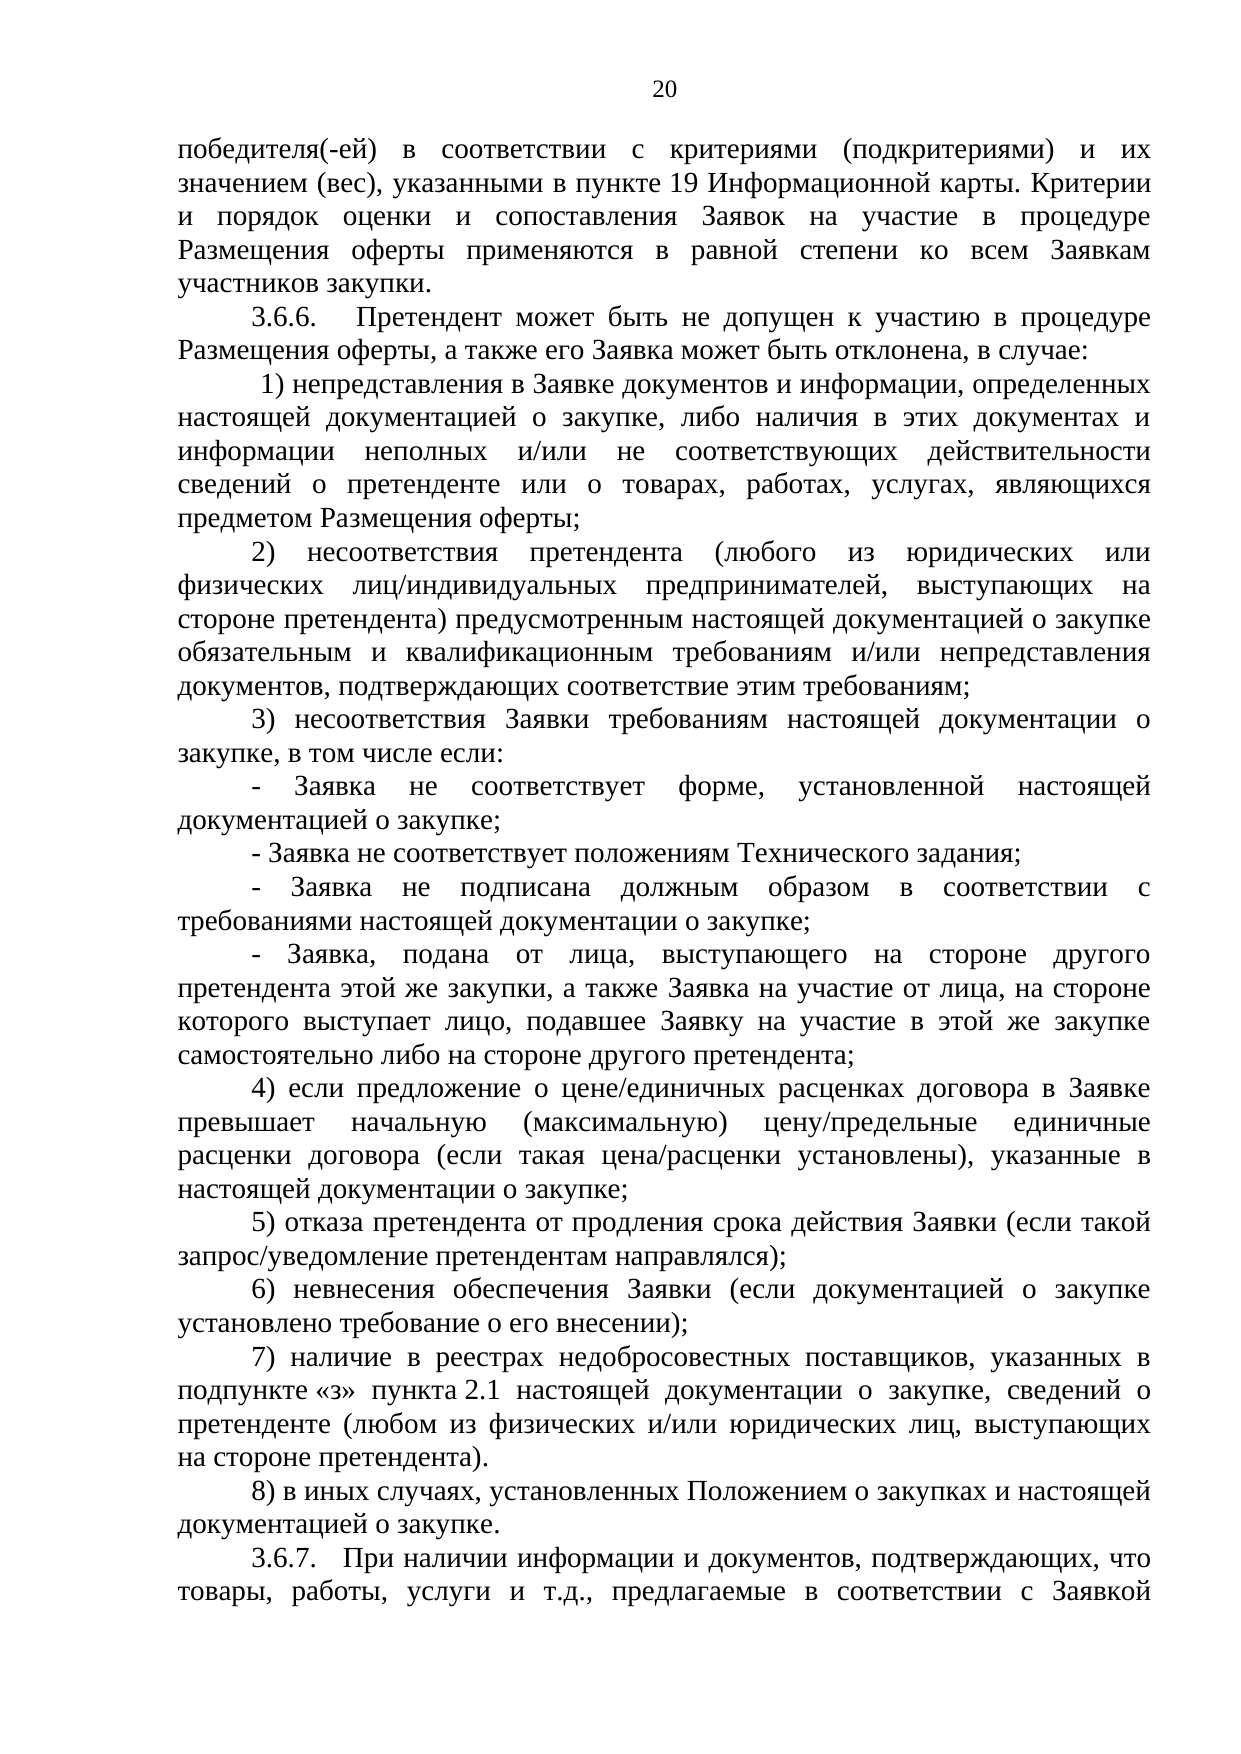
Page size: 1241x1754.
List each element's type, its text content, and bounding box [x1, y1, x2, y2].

text 8) в иных случаях, установленных Положением о закупках и настоящей документацией о закупке. [177, 1473, 1152, 1540]
text 4) если предложение о цене/единичных расценках договора в Заявке превышает начальную (максимальную) цену/предельные единичные расценки договора (если такая цена/расценки установлены), указанные в настоящей документации о закупке; [177, 1070, 1152, 1204]
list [177, 131, 1152, 299]
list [177, 1540, 1152, 1607]
text 5) отказа претендента от продления срока действия Заявки (если такой запрос/уведомление претендентам направлялся); [177, 1204, 1152, 1272]
text 1) непредставления в Заявке документов и информации, определенных настоящей документацией о закупке, либо наличия в этих документах и информации неполных и/или не соответствующих действительности сведений о претенденте или о товарах, работах, услугах, являющихся предметом Размещения оферты; [177, 366, 1152, 534]
text 7) наличие в реестрах недобросовестных поставщиков, указанных в подпункте «з» пункта 2.1 настоящей документации о закупке, сведений о претенденте (любом из физических и/или юридических лиц, выступающих на стороне претендента). [177, 1339, 1152, 1473]
text 6) невнесения обеспечения Заявки (если документацией о закупке установлено требование о его внесении); [177, 1272, 1152, 1339]
text - Заявка не соответствует форме, установленной настоящей документацией о закупке; [177, 768, 1152, 836]
text - Заявка не подписана должным образом в соответствии с требованиями настоящей документации о закупке; [177, 869, 1152, 936]
text - Заявка не соответствует положениям Технического задания; [177, 836, 1152, 869]
text - Заявка, подана от лица, выступающего на стороне другого претендента этой же закупки, а также Заявка на участие от лица, на стороне которого выступает лицо, подавшее Заявку на участие в этой же закупке самостоятельно либо на стороне другого претендента; [177, 936, 1152, 1070]
list Претендент может быть не допущен к участию в процедуре Размещения оферты, а также его Заявка может быть отклонена, в случае: [177, 299, 1152, 366]
text 2) несоответствия претендента (любого из юридических или физических лиц/индивидуальных предпринимателей, выступающих на стороне претендента) предусмотренным настоящей документацией о закупке обязательным и квалификационным требованиям и/или непредставления документов, подтверждающих соответствие этим требованиям; [177, 534, 1152, 701]
text 3) несоответствия Заявки требованиям настоящей документации о закупке, в том числе если: [177, 701, 1152, 768]
